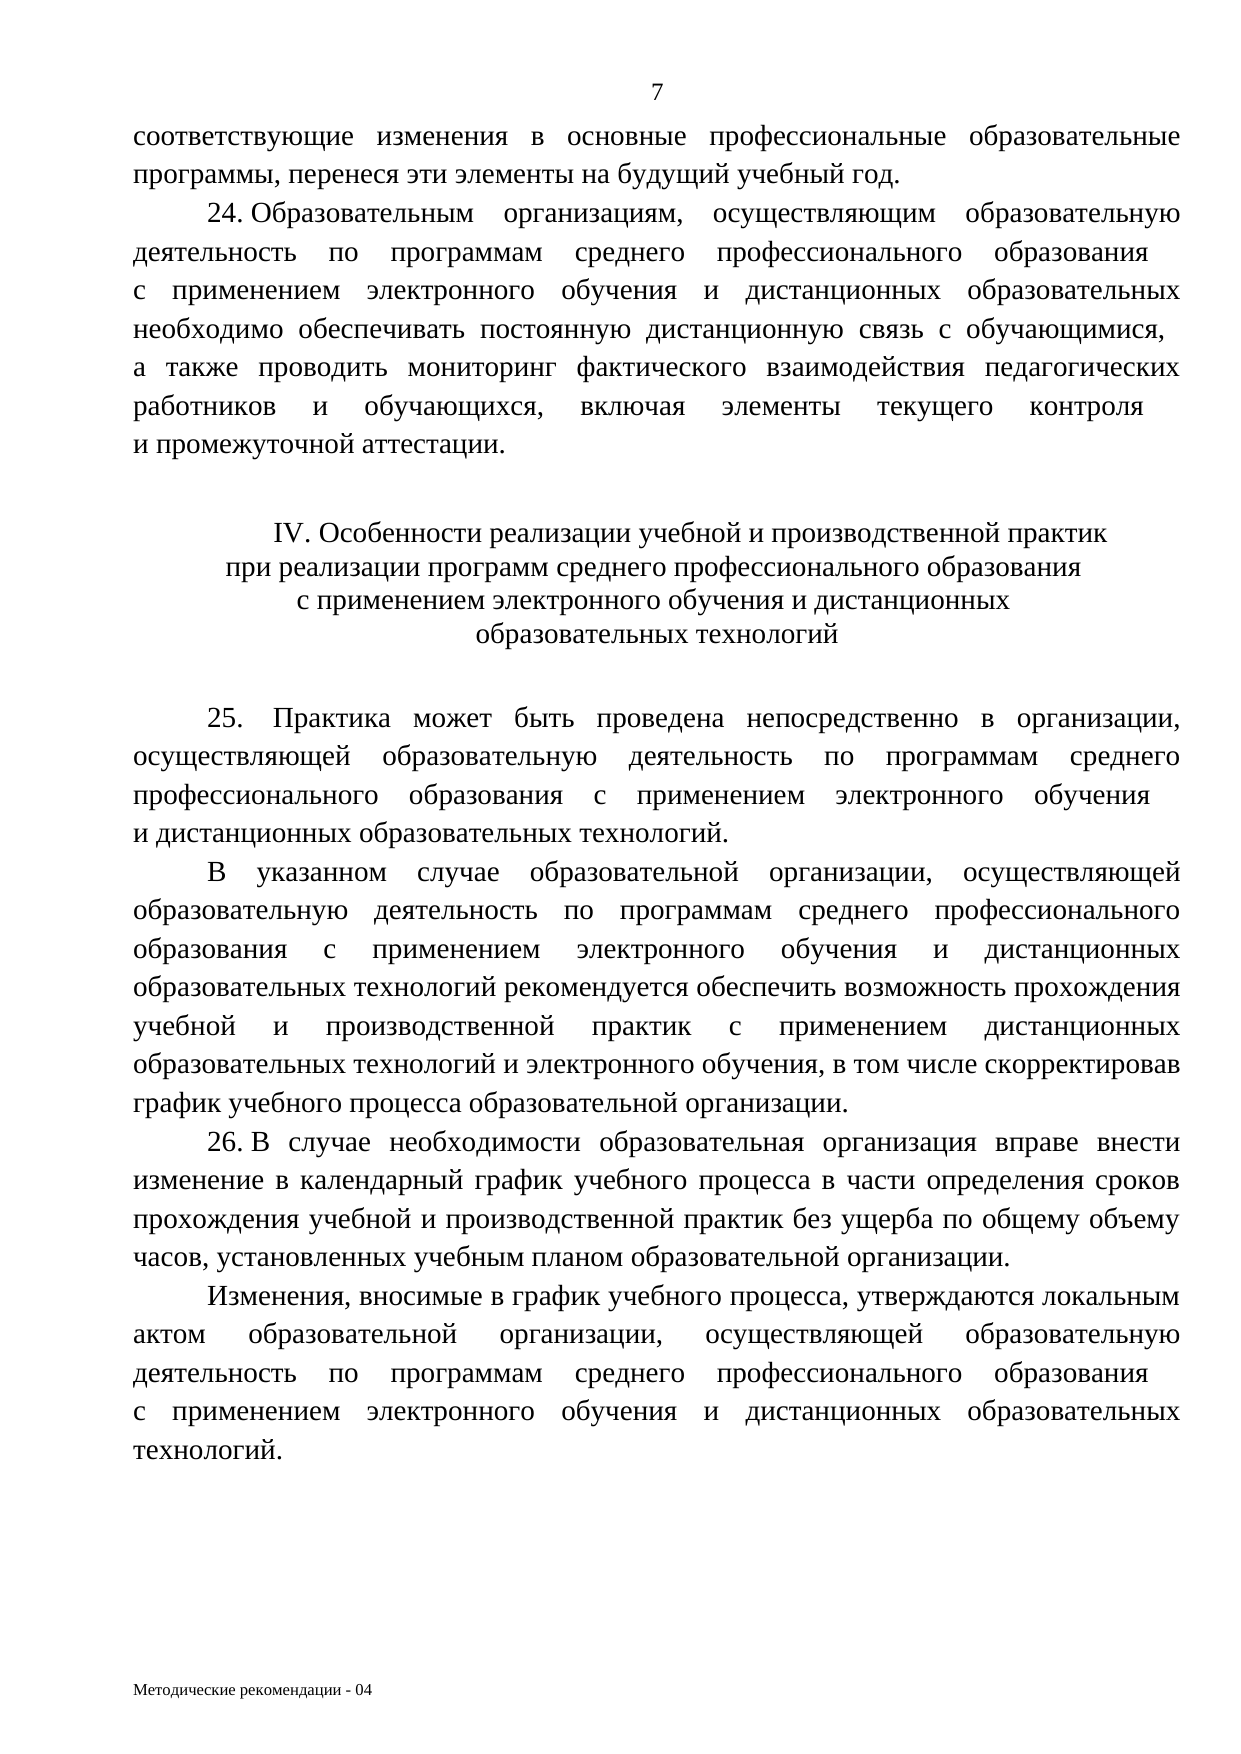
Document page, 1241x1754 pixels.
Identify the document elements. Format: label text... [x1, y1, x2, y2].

list В указанном случае образовательной организации, осуществляющей образовательную деятельность по программам среднего профессионального образования с применением электронного обучения и дистанционных образовательных технологий рекомендуется обеспечить возможность прохождения учебной и производственной практик с применением дистанционных образовательных технологий и электронного обучения, в том числе скорректировав график учебного процесса образовательной организации. [133, 854, 1181, 1119]
list 25. Практика может быть проведена непосредственно в организации, осуществляющей образовательную деятельность по программам среднего профессионального образования с применением электронного обучения и дистанционных образовательных технологий. [133, 700, 1181, 849]
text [133, 118, 1181, 190]
list Изменения, вносимые в график учебного процесса, утверждаются локальным актом образовательной организации, осуществляющей образовательную деятельность по программам среднего профессионального образования с применением электронного обучения и дистанционных образовательных технологий. [133, 1278, 1181, 1466]
list 26. В случае необходимости образовательная организация вправе внести изменение в календарный график учебного процесса в части определения сроков прохождения учебной и производственной практик без ущерба по общему объему часов, установленных учебным планом образовательной организации. [133, 1124, 1181, 1273]
text IV. Особенности реализации учебной и производственной практик при реализации программ среднего профессионального образования с применением электронного обучения и дистанционных образовательных технологий [133, 515, 1181, 649]
text 24. Образовательным организациям, осуществляющим образовательную деятельность по программам среднего профессионального образования с применением электронного обучения и дистанционных образовательных необходимо обеспечивать постоянную дистанционную связь с обучающимися, а также проводить мониторинг фактического взаимодействия педагогических работников и обучающихся, включая элементы текущего контроля и промежуточной аттестации. [133, 195, 1181, 460]
